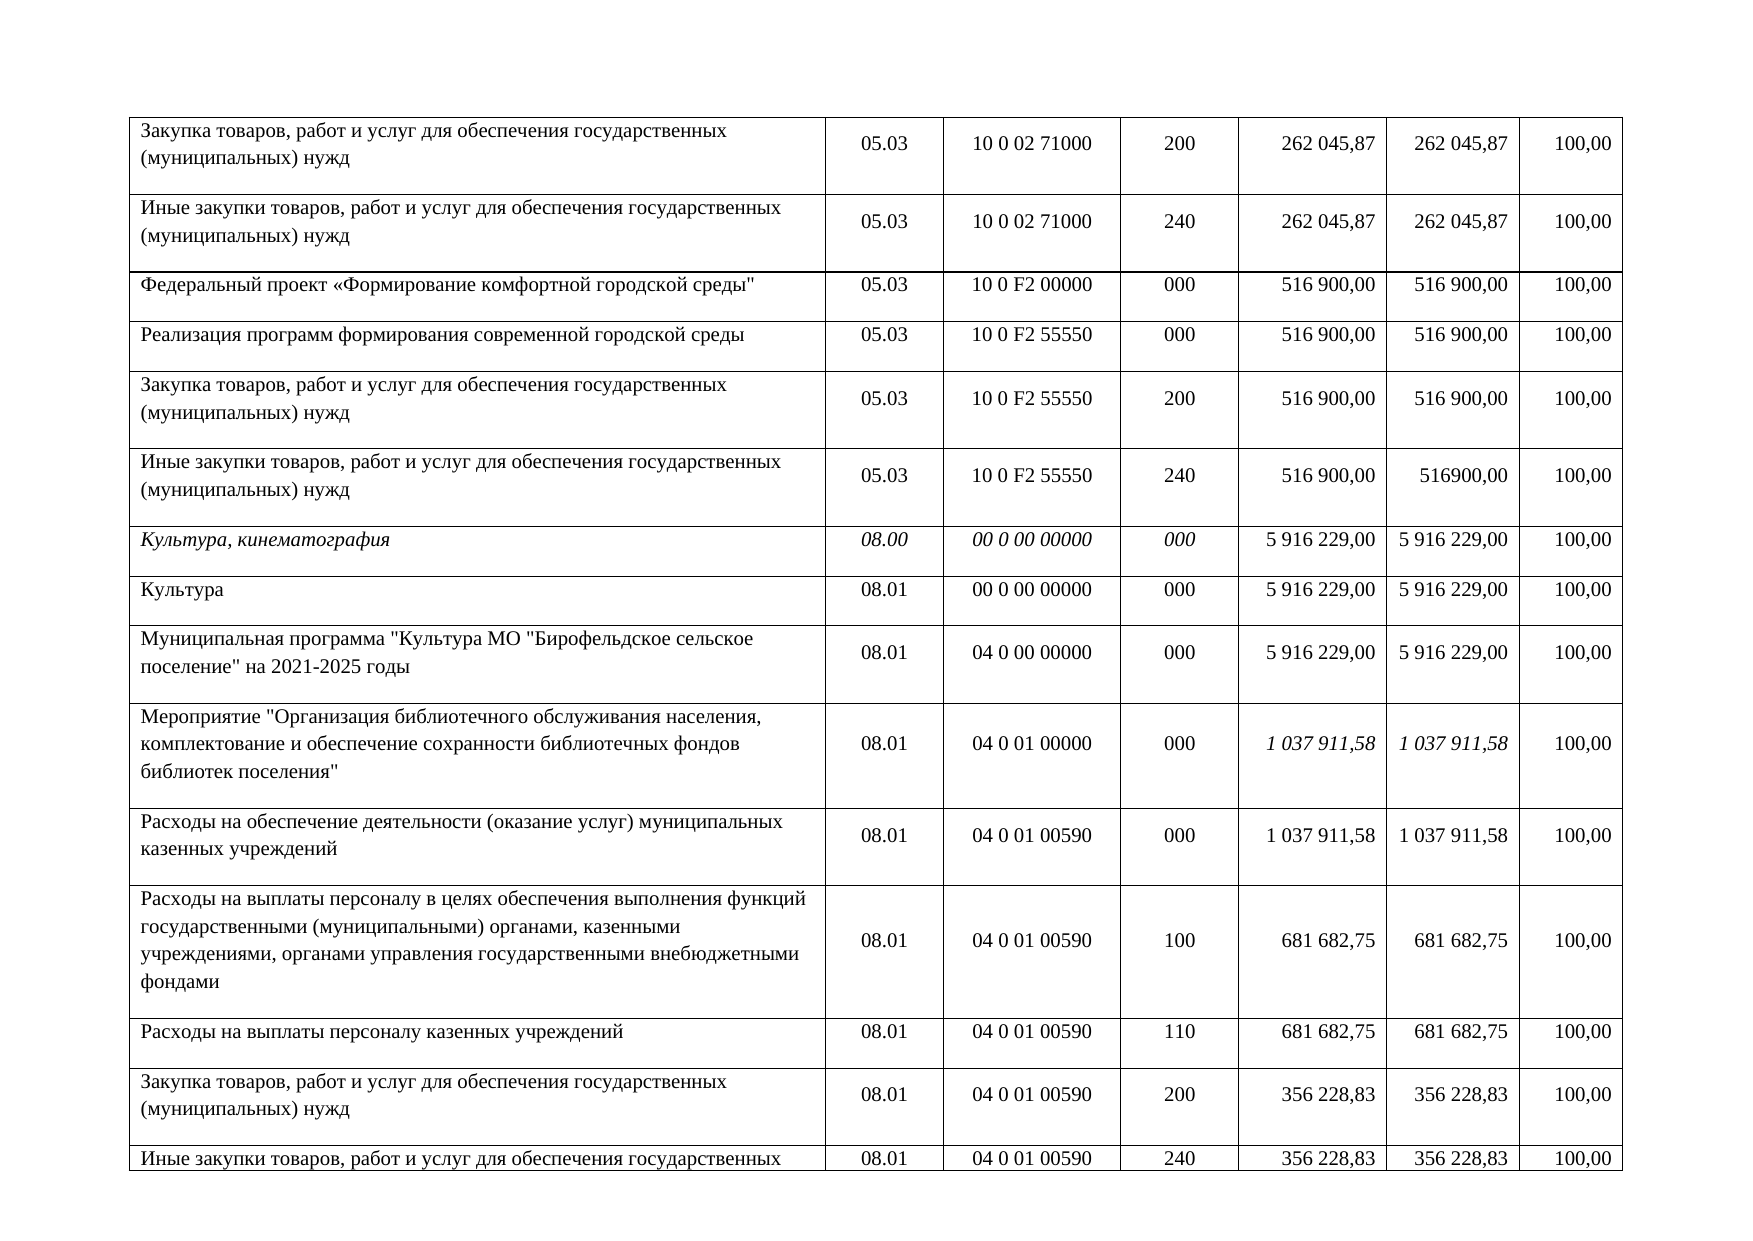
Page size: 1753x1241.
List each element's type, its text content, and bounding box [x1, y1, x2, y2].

table_cell 240 [1121, 195, 1238, 271]
table_cell 100 [1121, 886, 1238, 1018]
table_cell Культура, кинематография [130, 527, 825, 576]
table_cell 04 0 01 00590 [944, 886, 1120, 1018]
table_cell 10 0 02 71000 [944, 118, 1120, 194]
table_cell 000 [1121, 704, 1238, 808]
table_cell 05.03 [826, 322, 943, 371]
table_cell 08.01 [826, 886, 943, 1018]
table_cell 100,00 [1520, 527, 1622, 576]
table_cell 100,00 [1520, 809, 1622, 885]
table_cell 08.01 [826, 704, 943, 808]
table_cell 1 037 911,58 [1239, 704, 1386, 808]
table_cell 000 [1121, 527, 1238, 576]
table_cell 681 682,75 [1387, 886, 1519, 1018]
table_cell 05.03 [826, 118, 943, 194]
table_cell 5 916 229,00 [1387, 527, 1519, 576]
table_cell 356 228,83 [1239, 1146, 1386, 1170]
table_cell 200 [1121, 118, 1238, 194]
table_cell Закупка товаров, работ и услуг для обеспечения государственных (муниципальных) нужд [130, 372, 825, 448]
table_cell 5 916 229,00 [1387, 577, 1519, 625]
table_cell 04 0 01 00590 [944, 809, 1120, 885]
table_cell 100,00 [1520, 886, 1622, 1018]
table_cell 681 682,75 [1239, 886, 1386, 1018]
table_cell 100,00 [1520, 118, 1622, 194]
table_cell 5 916 229,00 [1239, 577, 1386, 625]
table_cell 100,00 [1520, 704, 1622, 808]
table_cell 100,00 [1520, 626, 1622, 703]
table_cell Муниципальная программа "Культура МО "Бирофельдское сельское поселение" на 2021-2025 годы [130, 626, 825, 703]
table_cell 240 [1121, 449, 1238, 526]
table_cell Мероприятие "Организация библиотечного обслуживания населения, комплектование и обеспечение сохранности библиотечных фондов библиотек поселения" [130, 704, 825, 808]
table_cell 00 0 00 00000 [944, 577, 1120, 625]
table_cell 04 0 01 00000 [944, 704, 1120, 808]
table_cell 240 [1121, 1146, 1238, 1170]
table_cell 5 916 229,00 [1239, 527, 1386, 576]
table_cell 100,00 [1520, 1019, 1622, 1067]
table_cell 100,00 [1520, 1069, 1622, 1145]
table_cell 1 037 911,58 [1387, 704, 1519, 808]
table_cell 100,00 [1520, 449, 1622, 526]
table_cell Закупка товаров, работ и услуг для обеспечения государственных (муниципальных) нужд [130, 1069, 825, 1145]
table_cell 262 045,87 [1387, 195, 1519, 271]
table_cell 262 045,87 [1239, 118, 1386, 194]
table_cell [130, 1146, 825, 1170]
table_cell 00 0 00 00000 [944, 527, 1120, 576]
table_cell 000 [1121, 577, 1238, 625]
table_cell Закупка товаров, работ и услуг для обеспечения государственных (муниципальных) нужд [130, 118, 825, 194]
table_cell 516900,00 [1387, 449, 1519, 526]
table_cell 000 [1121, 322, 1238, 371]
table_cell 05.03 [826, 372, 943, 448]
table_cell Иные закупки товаров, работ и услуг для обеспечения государственных (муниципальных) нужд [130, 449, 825, 526]
table_cell 000 [1121, 809, 1238, 885]
table_cell 08.00 [826, 527, 943, 576]
table_cell 10 0 F2 55550 [944, 322, 1120, 371]
table_cell Культура [130, 577, 825, 625]
table_cell 516 900,00 [1239, 322, 1386, 371]
table_cell 10 0 02 71000 [944, 195, 1120, 271]
table_cell 516 900,00 [1387, 273, 1519, 321]
table_cell Расходы на выплаты персоналу казенных учреждений [130, 1019, 825, 1067]
table_cell Расходы на обеспечение деятельности (оказание услуг) муниципальных казенных учреждений [130, 809, 825, 885]
table_cell 516 900,00 [1239, 372, 1386, 448]
table_cell 356 228,83 [1387, 1146, 1519, 1170]
table_cell 04 0 01 00590 [944, 1019, 1120, 1067]
table_cell 1 037 911,58 [1239, 809, 1386, 885]
table_cell 08.01 [826, 626, 943, 703]
table_cell 05.03 [826, 273, 943, 321]
table_cell 04 0 00 00000 [944, 626, 1120, 703]
table_cell Реализация программ формирования современной городской среды [130, 322, 825, 371]
table_cell 356 228,83 [1239, 1069, 1386, 1145]
table_cell 516 900,00 [1387, 322, 1519, 371]
table_cell 10 0 F2 55550 [944, 449, 1120, 526]
table_cell 200 [1121, 1069, 1238, 1145]
table_cell 100,00 [1520, 195, 1622, 271]
table_cell 08.01 [826, 809, 943, 885]
table_cell 100,00 [1520, 372, 1622, 448]
table_cell 681 682,75 [1239, 1019, 1386, 1067]
table_cell 681 682,75 [1387, 1019, 1519, 1067]
table_cell 110 [1121, 1019, 1238, 1067]
table_cell 100,00 [1520, 577, 1622, 625]
table_cell 356 228,83 [1387, 1069, 1519, 1145]
table_cell 516 900,00 [1239, 449, 1386, 526]
table_cell 000 [1121, 273, 1238, 321]
table_cell 5 916 229,00 [1387, 626, 1519, 703]
table_cell 262 045,87 [1387, 118, 1519, 194]
table_cell 1 037 911,58 [1387, 809, 1519, 885]
table_cell 10 0 F2 00000 [944, 273, 1120, 321]
table_cell Иные закупки товаров, работ и услуг для обеспечения государственных (муниципальных) нужд [130, 195, 825, 271]
table_cell 000 [1121, 626, 1238, 703]
table_cell 08.01 [826, 1069, 943, 1145]
table_cell 5 916 229,00 [1239, 626, 1386, 703]
table_cell 04 0 01 00590 [944, 1146, 1120, 1170]
table_cell 08.01 [826, 577, 943, 625]
table_cell 05.03 [826, 195, 943, 271]
table_cell Федеральный проект «Формирование комфортной городской среды" [130, 273, 825, 321]
table_cell 100,00 [1520, 1146, 1622, 1170]
table_cell 100,00 [1520, 273, 1622, 321]
table_cell 08.01 [826, 1019, 943, 1067]
table_cell 100,00 [1520, 322, 1622, 371]
table_cell 200 [1121, 372, 1238, 448]
table_cell 04 0 01 00590 [944, 1069, 1120, 1145]
table_cell 08.01 [826, 1146, 943, 1170]
table_cell 516 900,00 [1239, 273, 1386, 321]
table_cell 05.03 [826, 449, 943, 526]
table_cell 262 045,87 [1239, 195, 1386, 271]
table_cell 10 0 F2 55550 [944, 372, 1120, 448]
table_cell 516 900,00 [1387, 372, 1519, 448]
